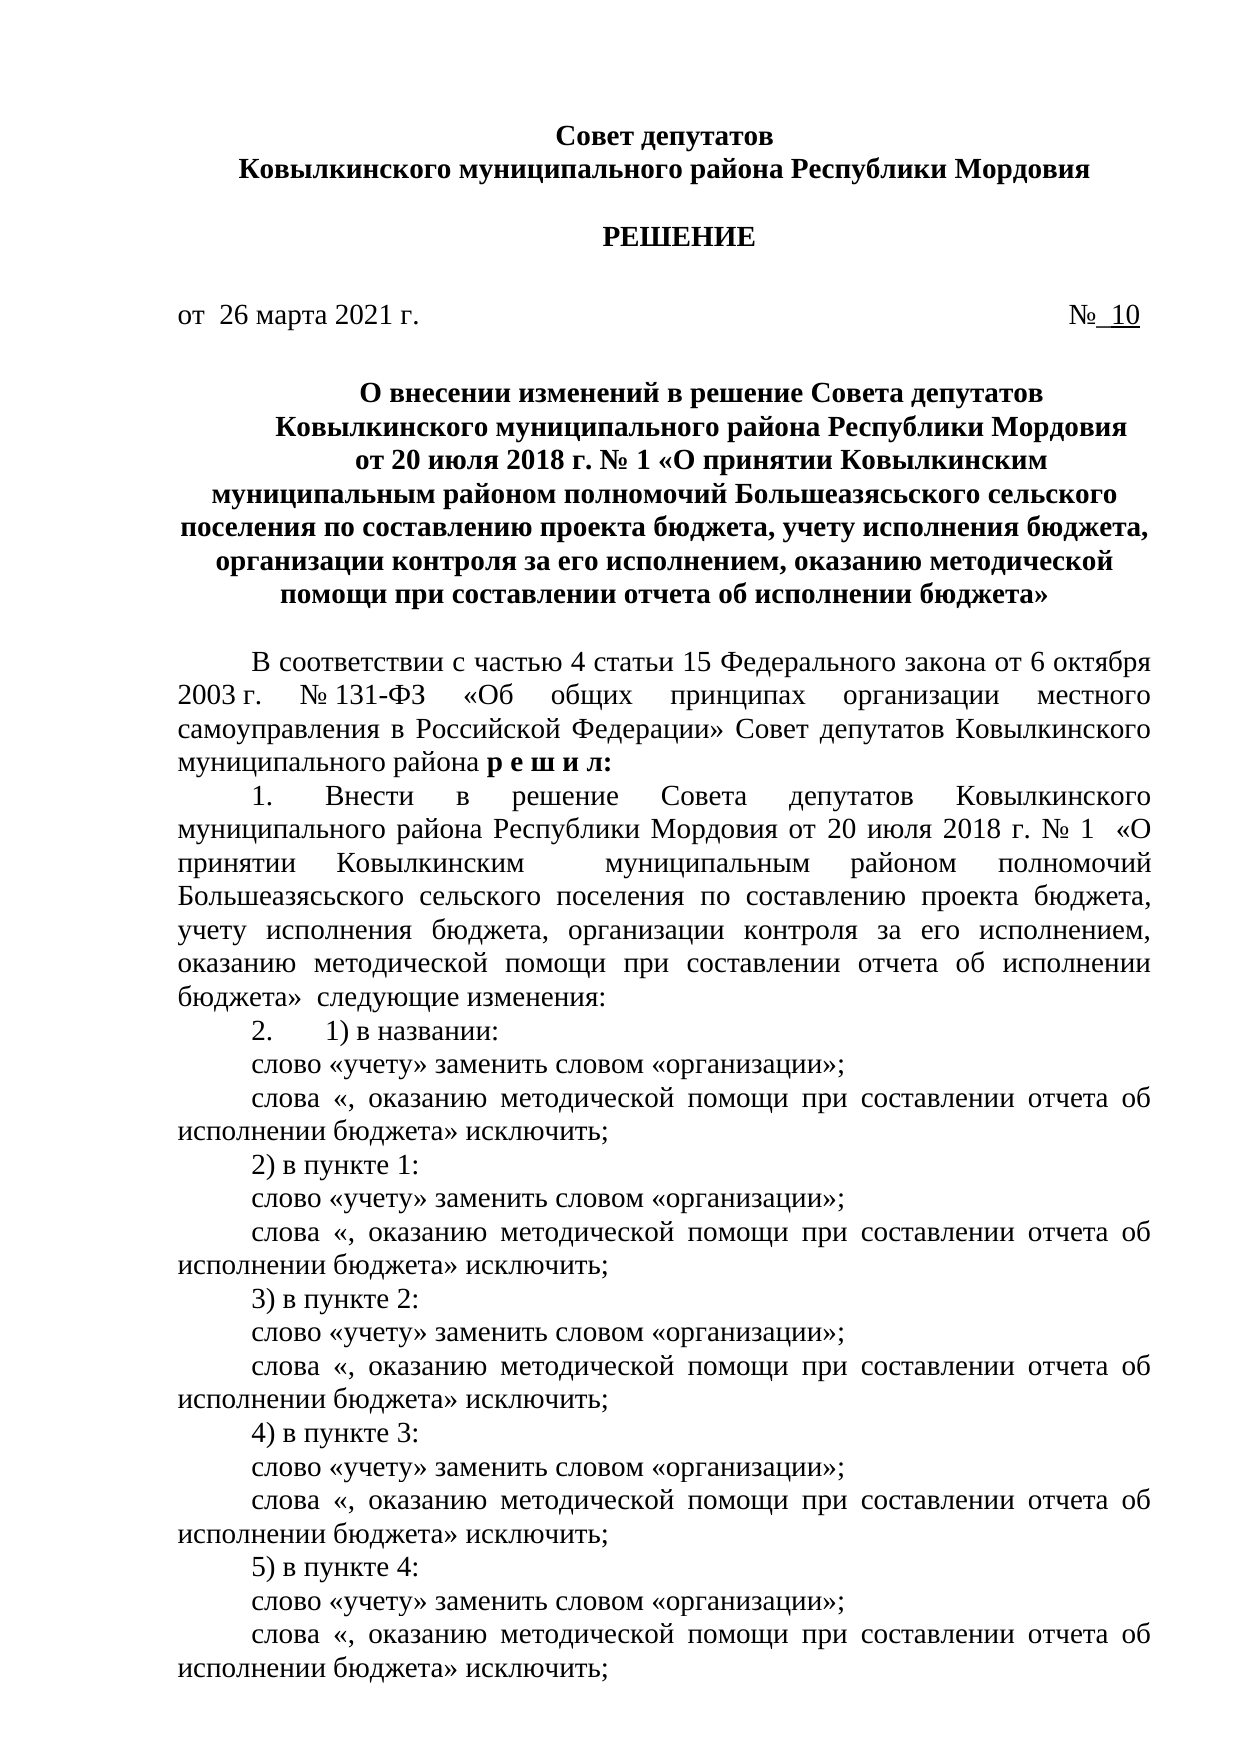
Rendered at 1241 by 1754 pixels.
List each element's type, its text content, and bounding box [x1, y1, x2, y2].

list 1) в названии: [177, 1013, 1152, 1046]
text Ковылкинского муниципального района Республики Мордовия [177, 152, 1152, 185]
text 3) в пункте 2: [177, 1281, 1152, 1314]
text В соответствии с частью 4 статьи 15 Федерального закона от 6 октября . № 131-ФЗ «Об общих принципах организации местного самоуправления в Российской Федерации» Совет депутатов Ковылкинского муниципального района р е ш и л: [177, 644, 1152, 778]
text 4) в пункте 3: [177, 1415, 1152, 1449]
text слова «, оказанию методической помощи при составлении отчета об исполнении бюджета» исключить; [177, 1080, 348, 1113]
text от 20 июля . № 1 «О принятии Ковылкинским муниципальным районом полномочий Большеазясьского сельского поселения по составлению проекта бюджета, учету исполнения бюджета, организации контроля за его исполнением, оказанию методической помощи при составлении отчета об исполнении бюджета» [177, 442, 1152, 610]
text 2) в пункте 1: [177, 1147, 1152, 1180]
text слова «, оказанию методической помощи при составлении отчета об исполнении бюджета» исключить; [177, 1348, 348, 1382]
text от 26 марта 2021 г. №_10 [177, 297, 1152, 331]
list Внести в решение Совета депутатов Ковылкинского муниципального района Республики Мордовия от 20 июля . № 1 «О принятии Ковылкинским муниципальным районом полномочий Большеазясьского сельского поселения по составлению проекта бюджета, учету исполнения бюджета, организации контроля за его исполнением, оказанию методической помощи при составлении отчета об исполнении бюджета» следующие изменения: [309, 979, 1152, 1013]
text слова «, оказанию методической помощи при составлении отчета об исполнении бюджета» исключить; [177, 1482, 348, 1516]
list Внести в решение Совета депутатов Ковылкинского муниципального района Республики Мордовия от 20 июля . № 1 «О принятии Ковылкинским муниципальным районом полномочий Большеазясьского сельского поселения по составлению проекта бюджета, учету исполнения бюджета, организации контроля за его исполнением, оказанию методической помощи при составлении отчета об исполнении бюджета» следующие изменения: [177, 778, 1152, 912]
text РЕШЕНИЕ [177, 219, 1152, 252]
text О внесении изменений в решение Совета депутатов [177, 375, 1152, 409]
text слово «учету» заменить словом «организации»; [177, 1046, 1152, 1080]
text слова «, оказанию методической помощи при составлении отчета об исполнении бюджета» исключить; [465, 1382, 1152, 1415]
text Совет депутатов [177, 118, 1152, 152]
text слова «, оказанию методической помощи при составлении отчета об исполнении бюджета» исключить; [177, 1214, 1152, 1281]
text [177, 1616, 348, 1650]
text слово «учету» заменить словом «организации»; [177, 1314, 1152, 1348]
text 5) в пункте 4: [177, 1549, 1152, 1583]
text слово «учету» заменить словом «организации»; [177, 1449, 1152, 1482]
text слово «учету» заменить словом «организации»; [177, 1180, 1152, 1214]
text слова «, оказанию методической помощи при составлении отчета об исполнении бюджета» исключить; [465, 1650, 1152, 1683]
text слова «, оказанию методической помощи при составлении отчета об исполнении бюджета» исключить; [443, 1113, 1152, 1147]
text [177, 1583, 1152, 1616]
text слова «, оказанию методической помощи при составлении отчета об исполнении бюджета» исключить; [465, 1516, 1152, 1549]
text Ковылкинского муниципального района Республики Мордовия [177, 409, 1152, 442]
